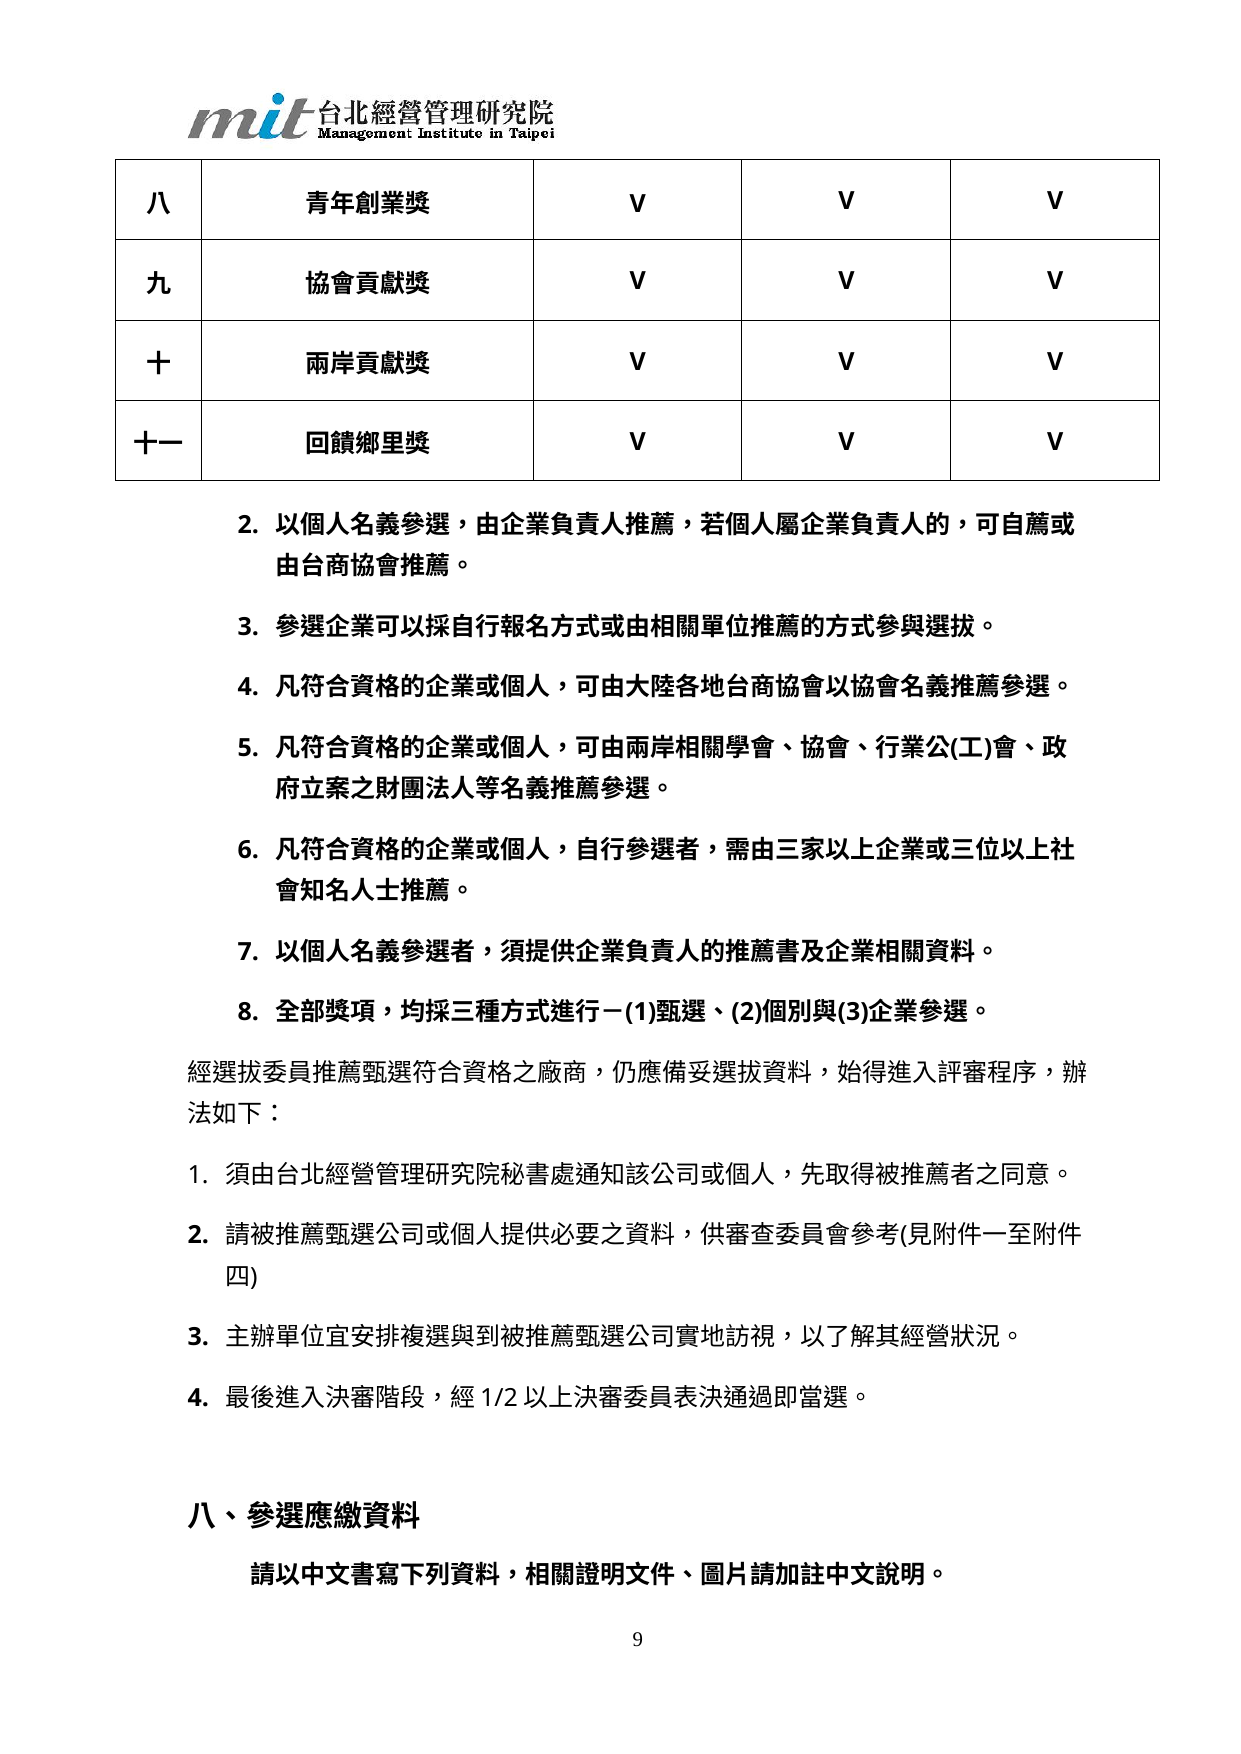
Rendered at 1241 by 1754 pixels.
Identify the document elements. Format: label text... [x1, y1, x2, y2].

list 最後進入決審階段，經1/2以上決審委員表決通過即當選。 [187, 1373, 1087, 1414]
text 請以中文書寫下列資料，相關證明文件、圖片請加註中文說明。 [187, 1554, 1087, 1591]
table_cell V [534, 321, 741, 400]
table_cell V [951, 160, 1159, 239]
picture [187, 88, 563, 155]
table_cell V [534, 160, 741, 239]
table_cell V [742, 401, 950, 480]
table_cell V [742, 160, 950, 239]
list 凡符合資格的企業或個人，可由兩岸相關學會、協會、行業公(工)會、政府立案之財團法人等名義推薦參選。 [237, 723, 1087, 806]
table_cell V [951, 321, 1159, 400]
list 請被推薦甄選公司或個人提供必要之資料，供審查委員會參考(見附件一至附件四) [187, 1210, 1087, 1293]
table_cell V [951, 240, 1159, 319]
table_cell 九 [116, 240, 201, 319]
table_cell V [742, 321, 950, 400]
table_cell 十一 [116, 401, 201, 480]
table_cell V [534, 401, 741, 480]
table_cell 青年創業獎 [202, 160, 533, 239]
text 經選拔委員推薦甄選符合資格之廠商，仍應備妥選拔資料，始得進入評審程序，辦法如下： [187, 1048, 1087, 1131]
text 八、參選應繳資料 [187, 1493, 1087, 1535]
list 主辦單位宜安排複選與到被推薦甄選公司實地訪視，以了解其經營狀況。 [187, 1312, 1087, 1354]
table_cell V [951, 401, 1159, 480]
list 參選企業可以採自行報名方式或由相關單位推薦的方式參與選拔。 [237, 602, 1087, 643]
table_cell V [534, 240, 741, 319]
list 凡符合資格的企業或個人，可由大陸各地台商協會以協會名義推薦參選。 [237, 662, 1087, 704]
list 全部獎項，均採三種方式進行－(1)甄選、(2)個別與(3)企業參選。 [237, 987, 1087, 1029]
list 凡符合資格的企業或個人，自行參選者，需由三家以上企業或三位以上社會知名人士推薦。 [237, 825, 1087, 908]
table_cell 協會貢獻獎 [202, 240, 533, 319]
table_cell 回饋鄉里獎 [202, 401, 533, 480]
list 以個人名義參選，由企業負責人推薦，若個人屬企業負責人的，可自薦或由台商協會推薦。 [237, 500, 1087, 583]
list 須由台北經營管理研究院秘書處通知該公司或個人，先取得被推薦者之同意。 [187, 1150, 1087, 1191]
table_cell 十 [116, 321, 201, 400]
table_cell 兩岸貢獻獎 [202, 321, 533, 400]
list 以個人名義參選者，須提供企業負責人的推薦書及企業相關資料。 [237, 927, 1087, 968]
table_cell 八 [116, 160, 201, 239]
table_cell V [742, 240, 950, 319]
